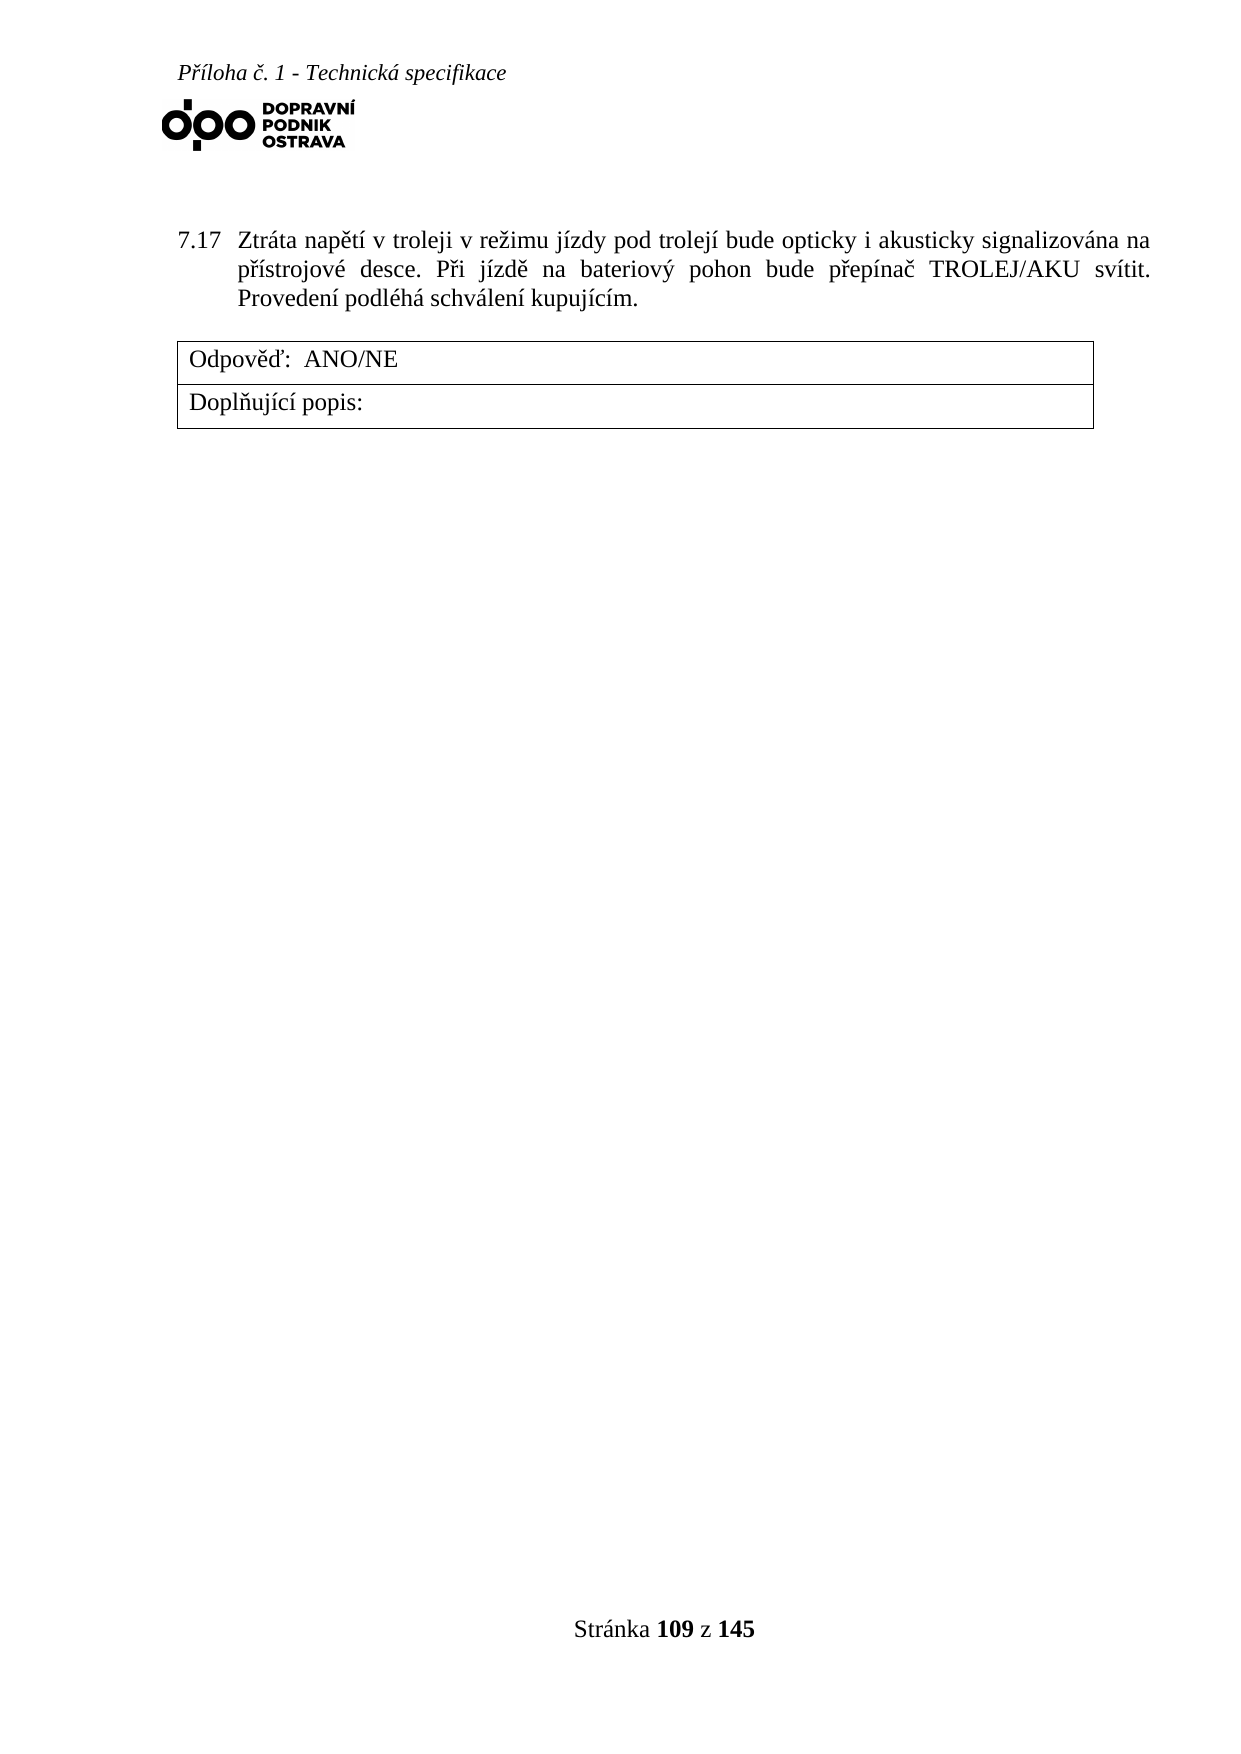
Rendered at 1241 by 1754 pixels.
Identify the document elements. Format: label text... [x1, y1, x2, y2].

picture [162, 99, 356, 151]
table_cell Doplňující popis: [178, 385, 1093, 427]
table_header Odpověď: ANO/NE [178, 342, 1093, 384]
list Ztráta napětí v troleji v režimu jízdy pod trolejí bude opticky i akusticky signalizována na přístrojové desce. Při jízdě na bateriový pohon bude přepínač TROLEJ/AKU svítit. Provedení podléhá schválení kupujícím. [177, 226, 1152, 312]
